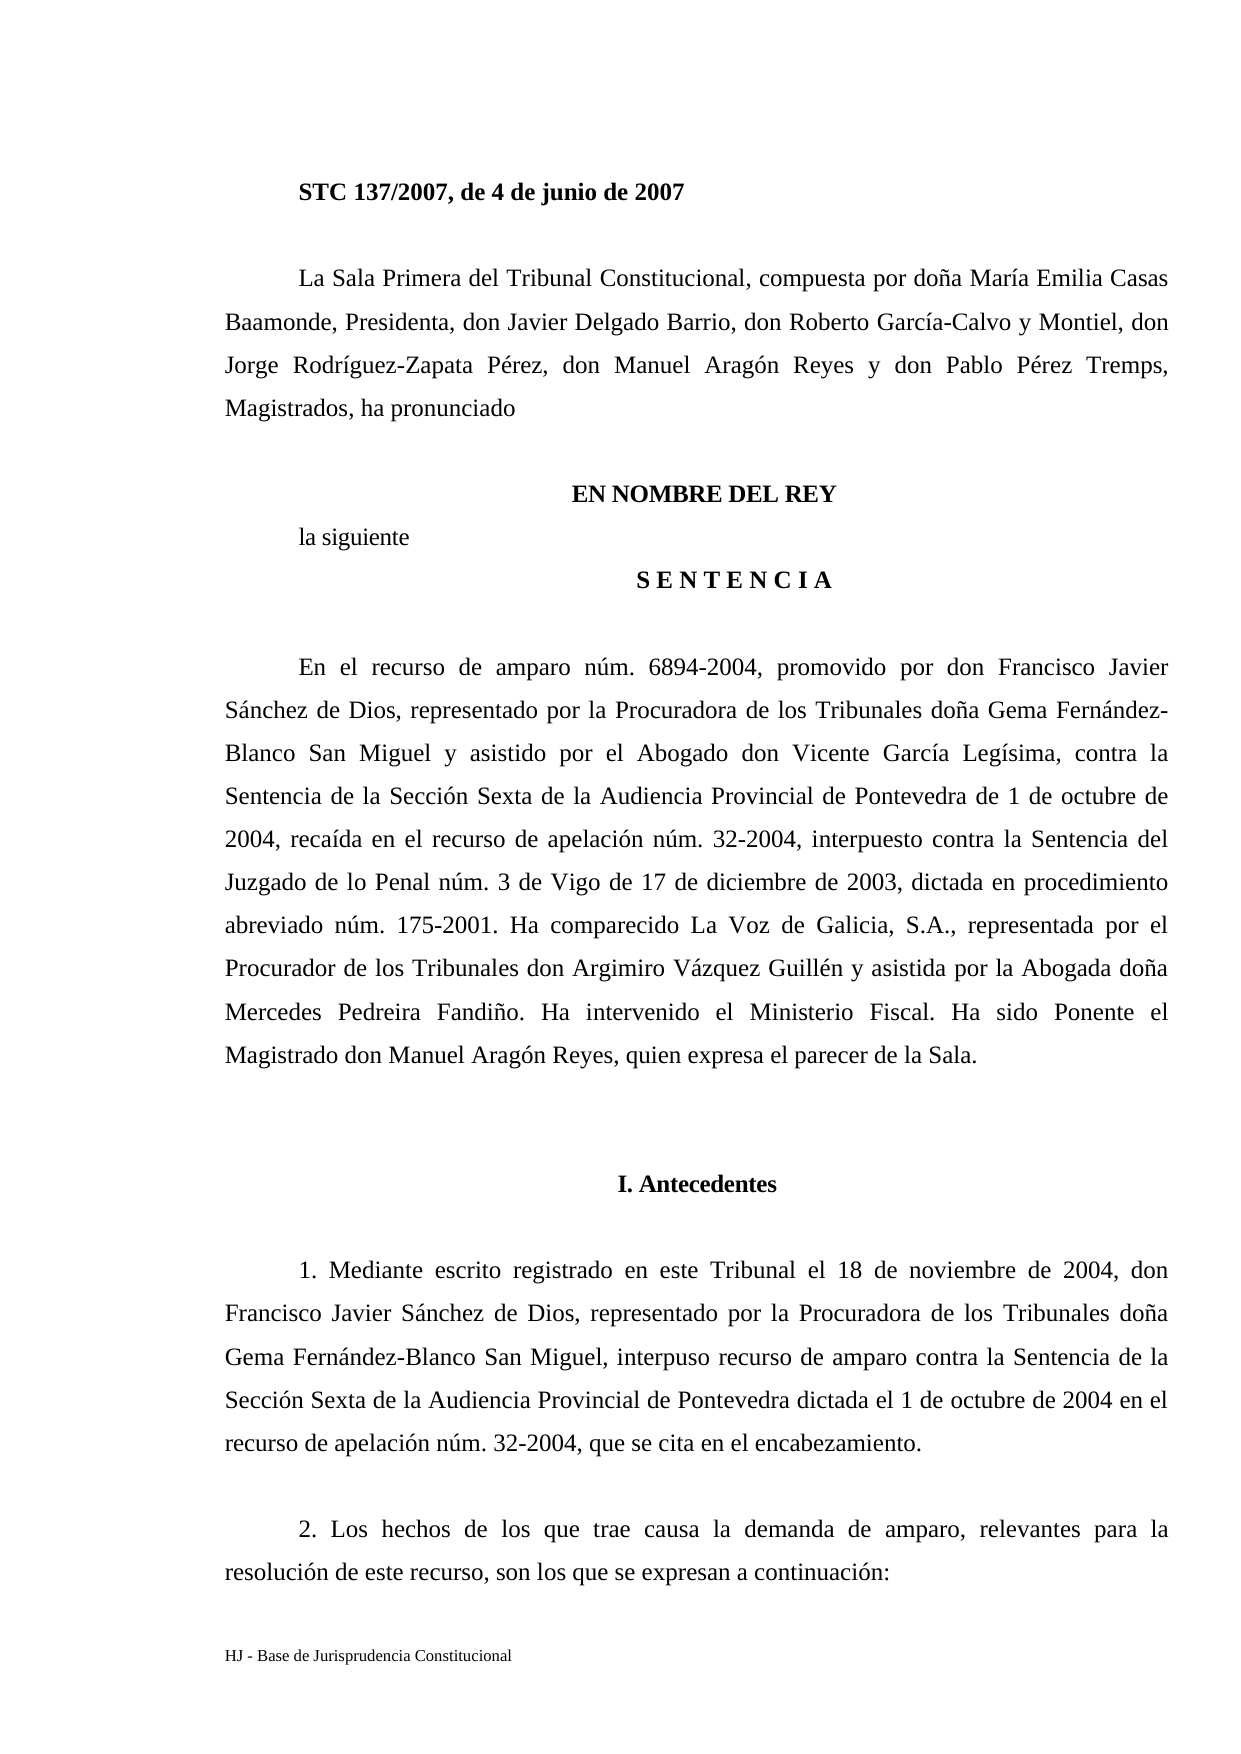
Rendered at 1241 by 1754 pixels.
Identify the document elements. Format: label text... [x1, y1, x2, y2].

text S E N T E N C I A [224, 565, 1169, 594]
text la siguiente [224, 522, 1110, 551]
text 1. Mediante escrito registrado en este Tribunal el 18 de noviembre de 2004, don Francisco Javier Sánchez de Dios, representado por la Procuradora de los Tribunales doña Gema Fernández-Blanco San Miguel, interpuso recurso de amparo contra la Sentencia de la Sección Sexta de la Audiencia Provincial de Pontevedra dictada el 1 de octubre de 2004 en el recurso de apelación núm. 32-2004, que se cita en el encabezamiento. [224, 1255, 1169, 1457]
text STC 137/2007, de 4 de junio de 2007 [224, 177, 1169, 206]
text 2. Los hechos de los que trae causa la demanda de amparo, relevantes para la resolución de este recurso, son los que se expresan a continuación: [224, 1514, 1169, 1586]
text La Sala Primera del Tribunal Constitucional, compuesta por doña María Emilia Casas Baamonde, Presidenta, don Javier Delgado Barrio, don Roberto García-Calvo y Montiel, don Jorge Rodríguez-Zapata Pérez, don Manuel Aragón Reyes y don Pablo Pérez Tremps, Magistrados, ha pronunciado [224, 263, 1169, 422]
text EN NOMBRE DEL REY [224, 479, 1110, 508]
text En el recurso de amparo núm. 6894-2004, promovido por don Francisco Javier Sánchez de Dios, representado por la Procuradora de los Tribunales doña Gema Fernández-Blanco San Miguel y asistido por el Abogado don Vicente García Legísima, contra la Sentencia de la Sección Sexta de la Audiencia Provincial de Pontevedra de 1 de octubre de 2004, recaída en el recurso de apelación núm. 32-2004, interpuesto contra la Sentencia del Juzgado de lo Penal núm. 3 de Vigo de 17 de diciembre de 2003, dictada en procedimiento abreviado núm. 175-2001. Ha comparecido La Voz de Galicia, S.A., representada por el Procurador de los Tribunales don Argimiro Vázquez Guillén y asistida por la Abogada doña Mercedes Pedreira Fandiño. Ha intervenido el Ministerio Fiscal. Ha sido Ponente el Magistrado don Manuel Aragón Reyes, quien expresa el parecer de la Sala. [224, 652, 1169, 1068]
text I. Antecedentes [224, 1169, 1169, 1198]
